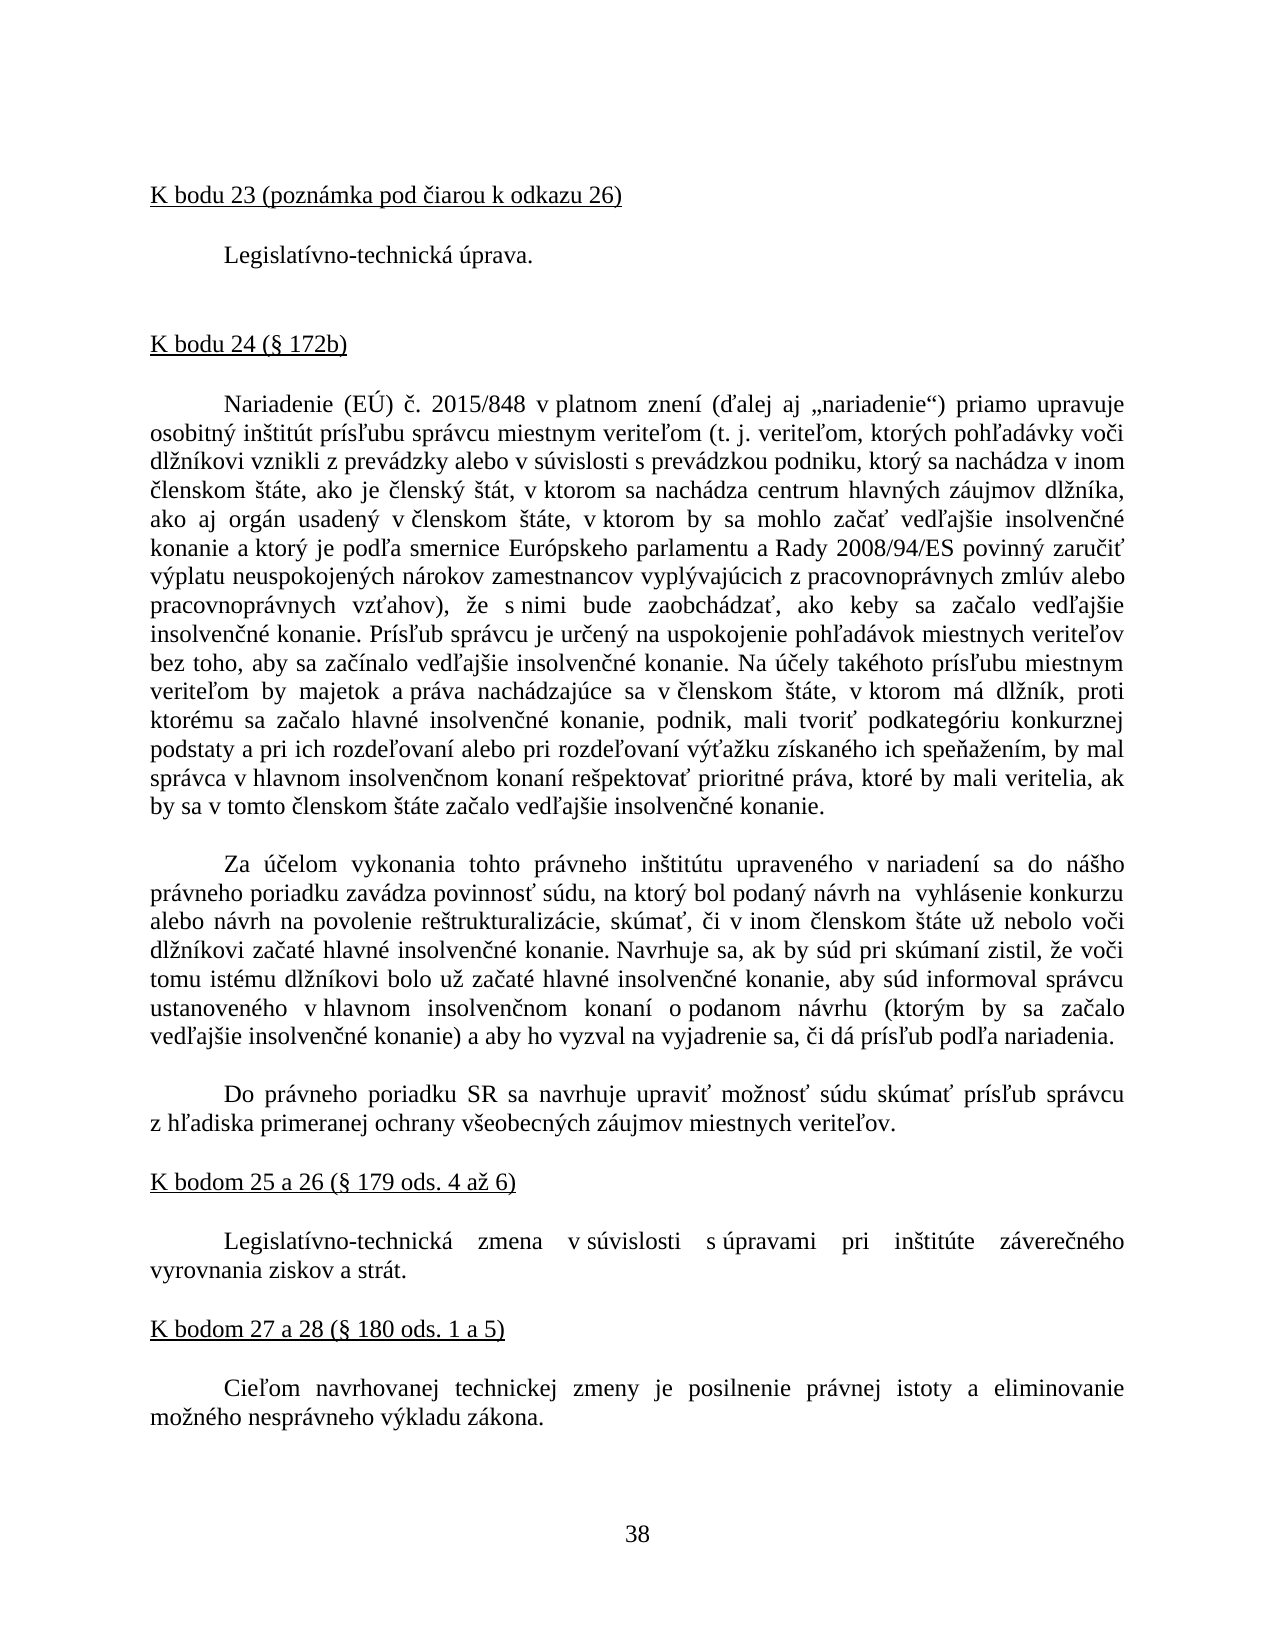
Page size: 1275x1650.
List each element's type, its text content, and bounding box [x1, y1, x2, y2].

text K bodu 23 (poznámka pod čiarou k odkazu 26) [150, 181, 1125, 209]
text Legislatívno-technická úprava. [150, 240, 1125, 268]
text Legislatívno-technická zmena v súvislosti s úpravami pri inštitúte záverečného vyrovnania ziskov a strát. [150, 1226, 1125, 1284]
text Za účelom vykonania tohto právneho inštitútu upraveného v nariadení sa do nášho právneho poriadku zavádza povinnosť súdu, na ktorý bol podaný návrh na vyhlásenie konkurzu alebo návrh na povolenie reštrukturalizácie, skúmať, či v inom členskom štáte už nebolo voči dlžníkovi začaté hlavné insolvenčné konanie. Navrhuje sa, ak by súd pri skúmaní zistil, že voči tomu istému dlžníkovi bolo už začaté hlavné insolvenčné konanie, aby súd informoval správcu ustanoveného v hlavnom insolvenčnom konaní o podanom návrhu (ktorým by sa začalo vedľajšie insolvenčné konanie) a aby ho vyzval na vyjadrenie sa, či dá prísľub podľa nariadenia. [150, 849, 1125, 1050]
text Do právneho poriadku SR sa navrhuje upraviť možnosť súdu skúmať prísľub správcu z hľadiska primeranej ochrany všeobecných záujmov miestnych veriteľov. [150, 1079, 1125, 1136]
text Cieľom navrhovanej technickej zmeny je posilnenie právnej istoty a eliminovanie možného nesprávneho výkladu zákona. [150, 1373, 1125, 1431]
text Nariadenie (EÚ) č. 2015/848 v platnom znení (ďalej aj „nariadenie“) priamo upravuje osobitný inštitút prísľubu správcu miestnym veriteľom (t. j. veriteľom, ktorých pohľadávky voči dlžníkovi vznikli z prevádzky alebo v súvislosti s prevádzkou podniku, ktorý sa nachádza v inom členskom štáte, ako je členský štát, v ktorom sa nachádza centrum hlavných záujmov dlžníka, ako aj orgán usadený v členskom štáte, v ktorom by sa mohlo začať vedľajšie insolvenčné konanie a ktorý je podľa smernice Európskeho parlamentu a Rady 2008/94/ES povinný zaručiť výplatu neuspokojených nárokov zamestnancov vyplývajúcich z pracovnoprávnych zmlúv alebo pracovnoprávnych vzťahov), že s nimi bude zaobchádzať, ako keby sa začalo vedľajšie insolvenčné konanie. Prísľub správcu je určený na uspokojenie pohľadávok miestnych veriteľov bez toho, aby sa začínalo vedľajšie insolvenčné konanie. Na účely takéhoto prísľubu miestnym veriteľom by majetok a práva nachádzajúce sa v členskom štáte, v ktorom má dlžník, proti ktorému sa začalo hlavné insolvenčné konanie, podnik, mali tvoriť podkategóriu konkurznej podstaty a pri ich rozdeľovaní alebo pri rozdeľovaní výťažku získaného ich speňažením, by mal správca v hlavnom insolvenčnom konaní rešpektovať prioritné práva, ktoré by mali veritelia, ak by sa v tomto členskom štáte začalo vedľajšie insolvenčné konanie. [150, 389, 1125, 820]
text K bodu 24 (§ 172b) [150, 329, 1125, 358]
text K bodom 27 a 28 (§ 180 ods. 1 a 5) [150, 1314, 1125, 1343]
text K bodom 25 a 26 (§ 179 ods. 4 až 6) [150, 1167, 1125, 1196]
